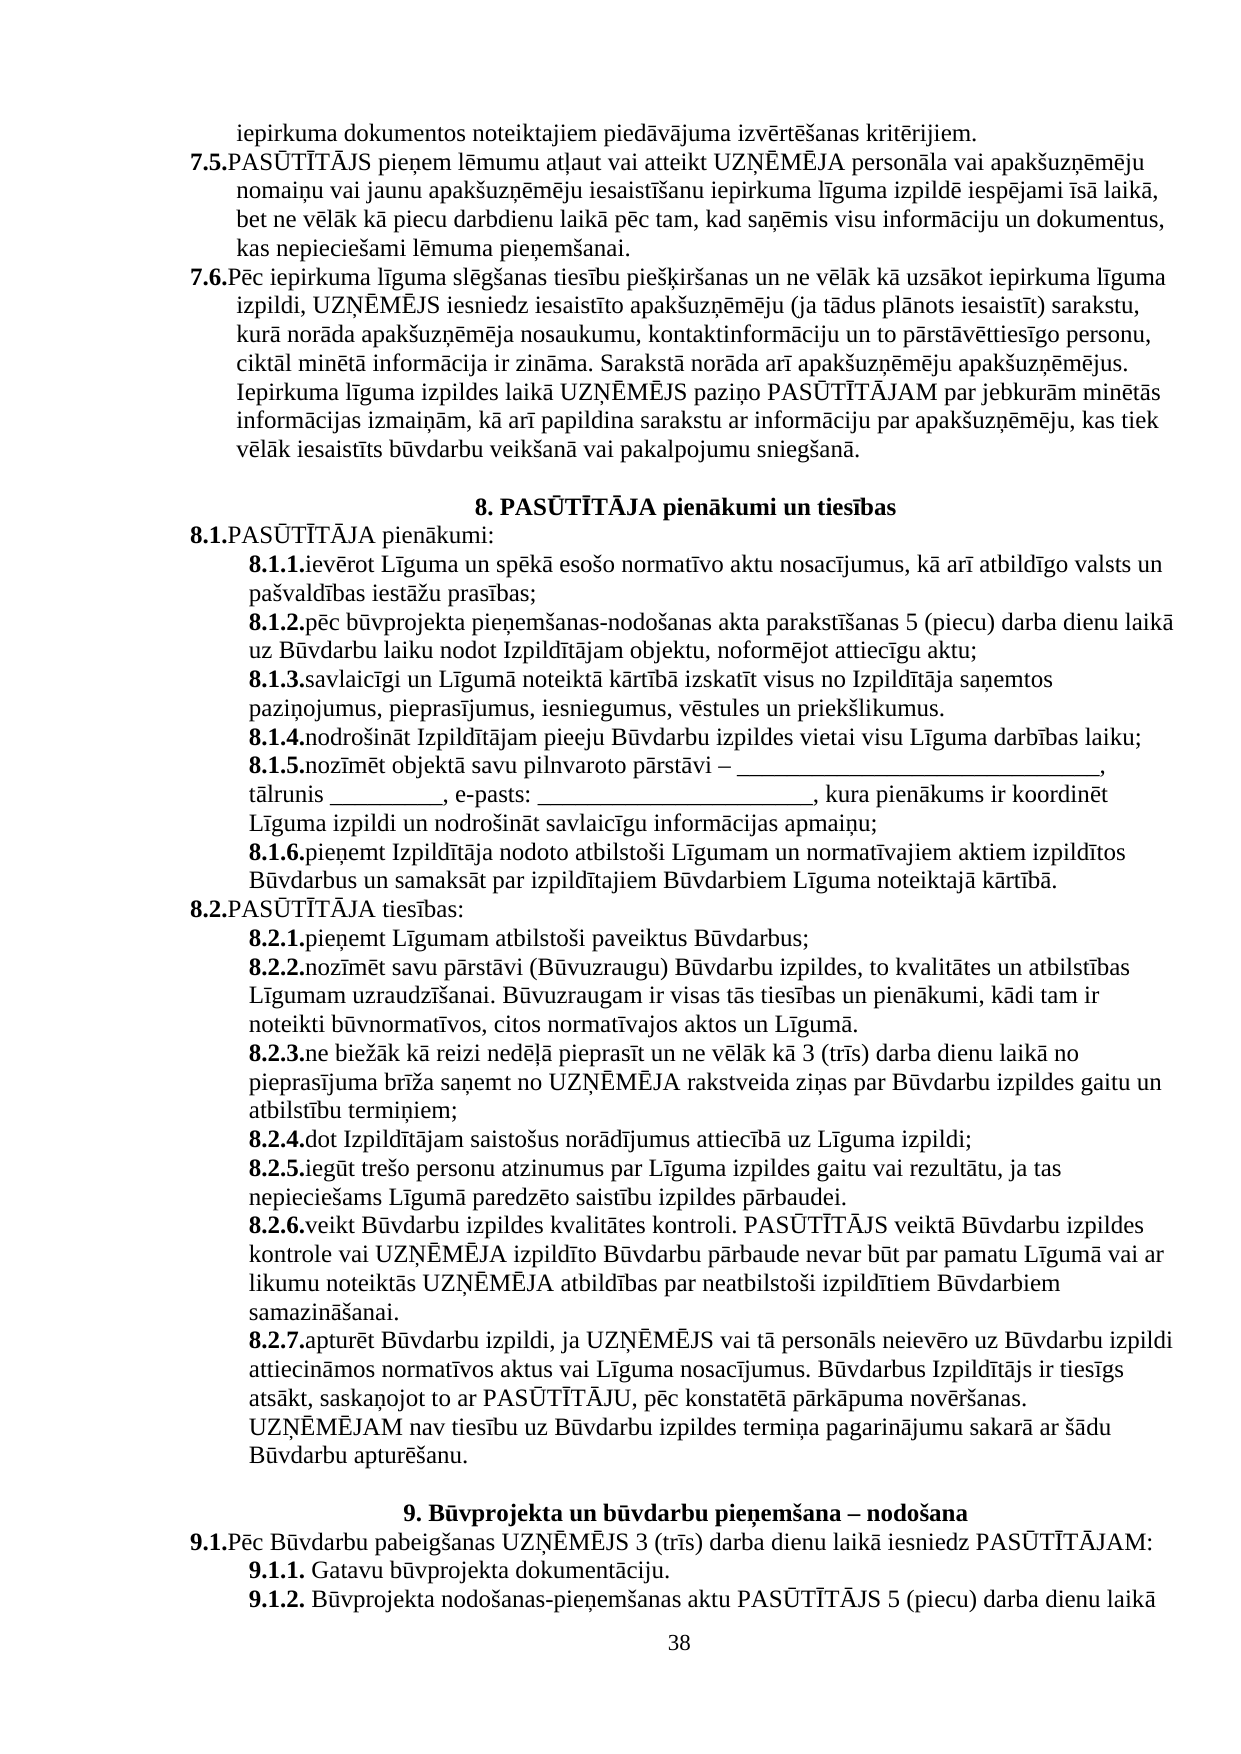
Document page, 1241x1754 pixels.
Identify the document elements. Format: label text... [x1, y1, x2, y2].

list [249, 1584, 1181, 1613]
list Būvprojekta un būvdarbu pieņemšana – nodošana [190, 1498, 1181, 1527]
list Pēc Būvdarbu pabeigšanas UZŅĒMĒJS 3 (trīs) darba dienu laikā iesniedz PASŪTĪTĀJAM: [190, 1527, 1181, 1556]
list pieņemt Izpildītāja nodoto atbilstoši Līgumam un normatīvajiem aktiem izpildītos Būvdarbus un samaksāt par izpildītajiem Būvdarbiem Līguma noteiktajā kārtībā. [249, 837, 1181, 894]
list Pēc iepirkuma līguma slēgšanas tiesību piešķiršanas un ne vēlāk kā uzsākot iepirkuma līguma izpildi, UZŅĒMĒJS iesniedz iesaistīto apakšuzņēmēju (ja tādus plānots iesaistīt) sarakstu, kurā norāda apakšuzņēmēja nosaukumu, kontaktinformāciju un to pārstāvēttiesīgo personu, ciktāl minētā informācija ir zināma. Sarakstā norāda arī apakšuzņēmēju apakšuzņēmējus. Iepirkuma līguma izpildes laikā UZŅĒMĒJS paziņo PASŪTĪTĀJAM par jebkurām minētās informācijas izmaiņām, kā arī papildina sarakstu ar informāciju par apakšuzņēmēju, kas tiek vēlāk iesaistīts būvdarbu veikšanā vai pakalpojumu sniegšanā. [190, 262, 1181, 463]
list dot Izpildītājam saistošus norādījumus attiecībā uz Līguma izpildi; [249, 1124, 1181, 1153]
list pēc būvprojekta pieņemšanas-nodošanas akta parakstīšanas 5 (piecu) darba dienu laikā uz Būvdarbu laiku nodot Izpildītājam objektu, noformējot attiecīgu aktu; [249, 607, 1181, 664]
list PASŪTĪTĀJA tiesības: [190, 894, 1181, 923]
list ievērot Līguma un spēkā esošo normatīvo aktu nosacījumus, kā arī atbildīgo valsts un pašvaldības iestāžu prasības; [249, 549, 1181, 607]
list nozīmēt savu pārstāvi (Būvuzraugu) Būvdarbu izpildes, to kvalitātes un atbilstības Līgumam uzraudzīšanai. Būvuzraugam ir visas tās tiesības un pienākumi, kādi tam ir noteikti būvnormatīvos, citos normatīvajos aktos un Līgumā. [249, 952, 1181, 1038]
list nozīmēt objektā savu pilnvaroto pārstāvi – _____________________________, tālrunis _________, e-pasts: ______________________, kura pienākums ir koordinēt Līguma izpildi un nodrošināt savlaicīgu informācijas apmaiņu; [249, 751, 1181, 837]
list iegūt trešo personu atzinumus par Līguma izpildes gaitu vai rezultātu, ja tas nepieciešams Līgumā paredzēto saistību izpildes pārbaudei. [249, 1153, 1181, 1211]
list nodrošināt Izpildītājam pieeju Būvdarbu izpildes vietai visu Līguma darbības laiku; [249, 722, 1181, 751]
list savlaicīgi un Līgumā noteiktā kārtībā izskatīt visus no Izpildītāja saņemtos paziņojumus, pieprasījumus, iesniegumus, vēstules un priekšlikumus. [249, 664, 1181, 722]
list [190, 118, 1181, 147]
list veikt Būvdarbu izpildes kvalitātes kontroli. PASŪTĪTĀJS veiktā Būvdarbu izpildes kontrole vai UZŅĒMĒJA izpildīto Būvdarbu pārbaude nevar būt par pamatu Līgumā vai ar likumu noteiktās UZŅĒMĒJA atbildības par neatbilstoši izpildītiem Būvdarbiem samazināšanai. [249, 1211, 1181, 1326]
list pieņemt Līgumam atbilstoši paveiktus Būvdarbus; [249, 923, 1181, 952]
list apturēt Būvdarbu izpildi, ja UZŅĒMĒJS vai tā personāls neievēro uz Būvdarbu izpildi attiecināmos normatīvos aktus vai Līguma nosacījumus. Būvdarbus Izpildītājs ir tiesīgs atsākt, saskaņojot to ar PASŪTĪTĀJU, pēc konstatētā pārkāpuma novēršanas. UZŅĒMĒJAM nav tiesību uz Būvdarbu izpildes termiņa pagarinājumu sakarā ar šādu Būvdarbu apturēšanu. [249, 1326, 1181, 1469]
list ne biežāk kā reizi nedēļā pieprasīt un ne vēlāk kā 3 (trīs) darba dienu laikā no pieprasījuma brīža saņemt no UZŅĒMĒJA rakstveida ziņas par Būvdarbu izpildes gaitu un atbilstību termiņiem; [249, 1038, 1181, 1124]
list PASŪTĪTĀJA pienākumi: [190, 521, 1181, 549]
list PASŪTĪTĀJS pieņem lēmumu atļaut vai atteikt UZŅĒMĒJA personāla vai apakšuzņēmēju nomaiņu vai jaunu apakšuzņēmēju iesaistīšanu iepirkuma līguma izpildē iespējami īsā laikā, bet ne vēlāk kā piecu darbdienu laikā pēc tam, kad saņēmis visu informāciju un dokumentus, kas nepieciešami lēmuma pieņemšanai. [190, 147, 1181, 262]
list Gatavu būvprojekta dokumentāciju. [249, 1556, 1181, 1584]
list PASŪTĪTĀJA pienākumi un tiesības [190, 492, 1181, 521]
